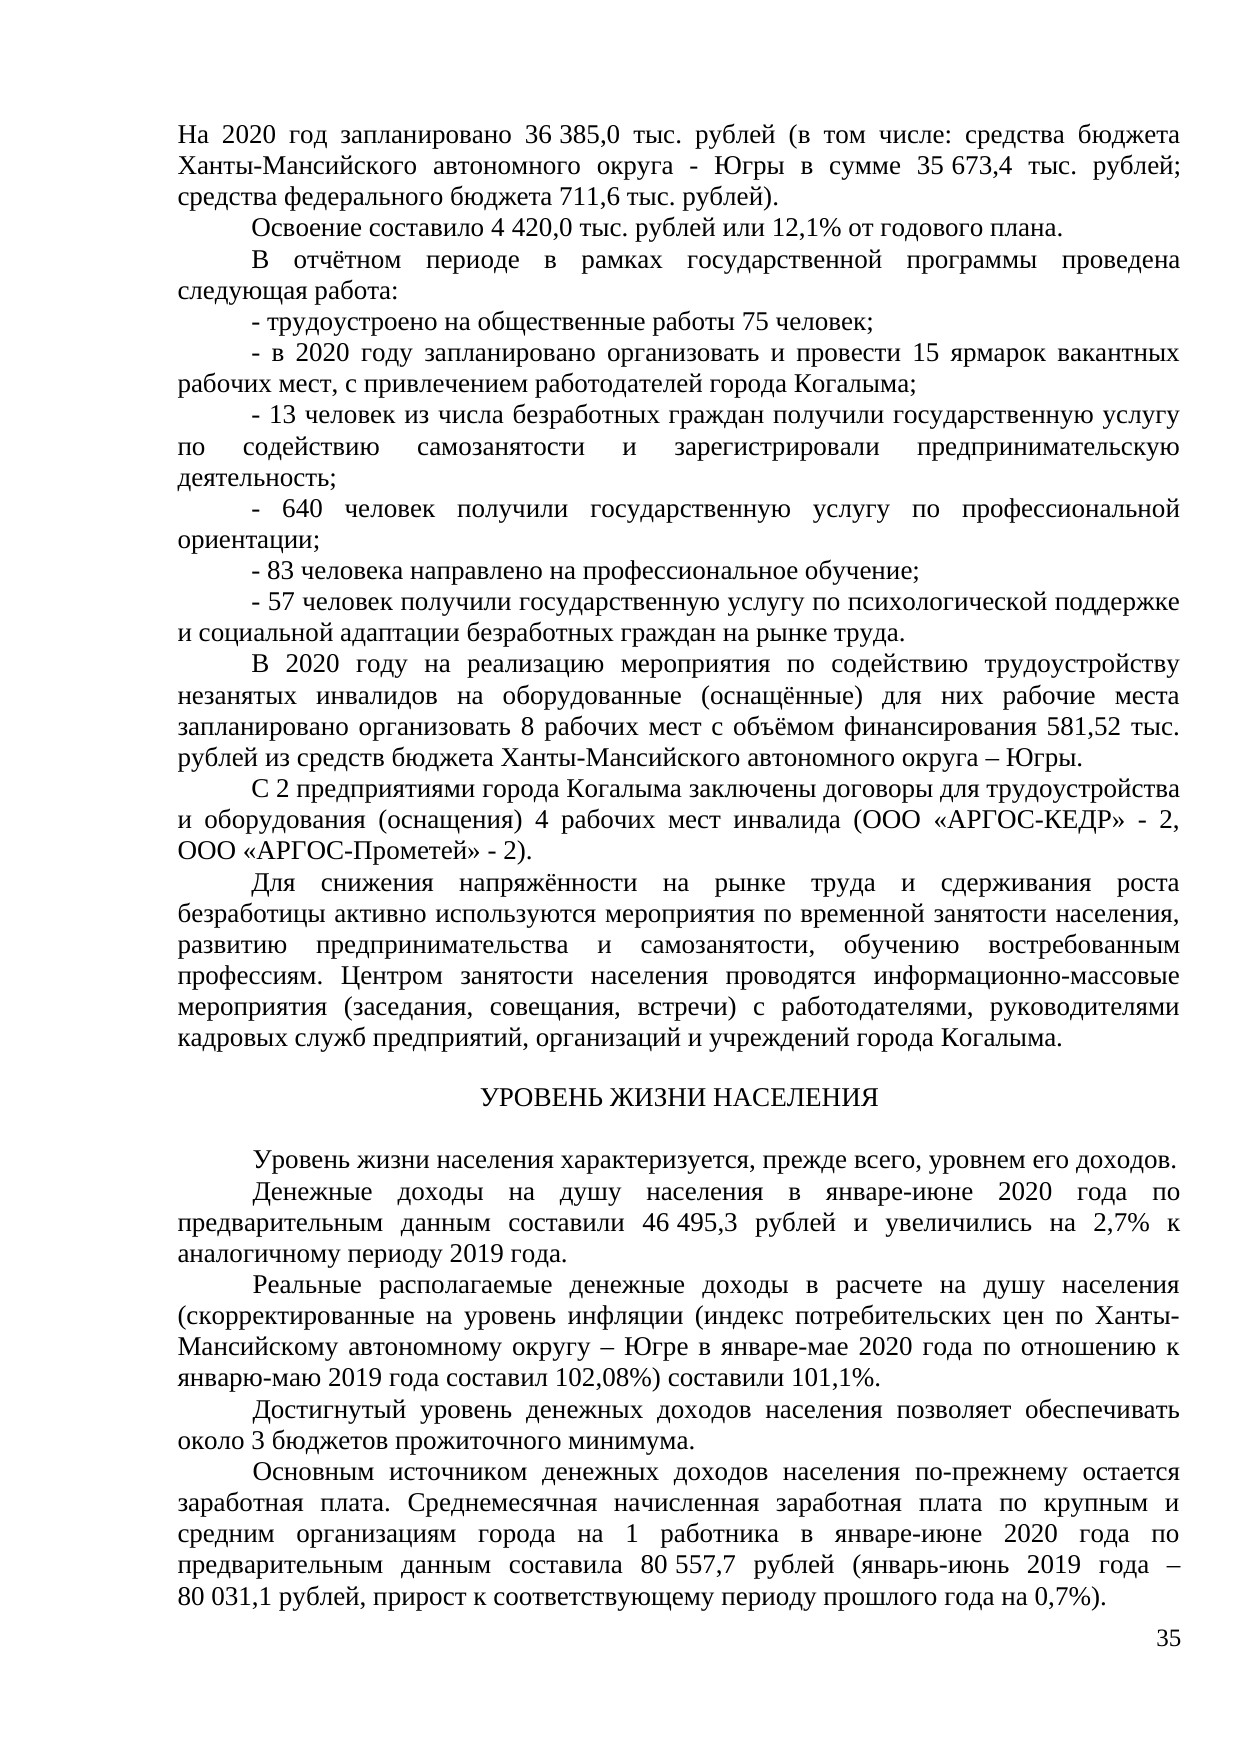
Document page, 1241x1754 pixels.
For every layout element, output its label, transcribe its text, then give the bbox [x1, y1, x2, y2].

text - 57 человек получили государственную услугу по психологической поддержке и социальной адаптации безработных граждан на рынке труда. [177, 585, 1181, 648]
text В 2020 году на реализацию мероприятия по содействию трудоустройству незанятых инвалидов на оборудованные (оснащённые) для них рабочие места запланировано организовать 8 рабочих мест с объёмом финансирования 581,52 тыс. рублей из средств бюджета Ханты-Мансийского автономного округа – Югры. [177, 648, 1181, 772]
text В отчётном периоде в рамках государственной программы проведена следующая работа: [177, 243, 1181, 305]
text - трудоустроено на общественные работы 75 человек; [177, 305, 1181, 336]
subtitle УРОВЕНЬ ЖИЗНИ НАСЕЛЕНИЯ [177, 1081, 1181, 1112]
text - 13 человек из числа безработных граждан получили государственную услугу по содействию самозанятости и зарегистрировали предпринимательскую деятельность; [177, 398, 1181, 492]
text Уровень жизни населения характеризуется, прежде всего, уровнем его доходов. [177, 1143, 1181, 1175]
text С 2 предприятиями города Когалыма заключены договоры для трудоустройства и оборудования (оснащения) 4 рабочих мест инвалида (ООО «АРГОС-КЕДР» - 2, ООО «АРГОС-Прометей» - 2). [177, 772, 1181, 866]
text Достигнутый уровень денежных доходов населения позволяет обеспечивать около 3 бюджетов прожиточного минимума. [177, 1393, 1181, 1455]
text Основным источником денежных доходов населения по-прежнему остается заработная плата. Среднемесячная начисленная заработная плата по крупным и средним организациям города на 1 работника в январе-июне 2020 года по предварительным данным составила 80 557,7 рублей (январь-июнь 2019 года – 80 031,1 рублей, прирост к соответствующему периоду прошлого года на 0,7%). [177, 1455, 1181, 1611]
text Реальные располагаемые денежные доходы в расчете на душу населения (скорректированные на уровень инфляции (индекс потребительских цен по Ханты-Мансийскому автономному округу – Югре в январе-мае 2020 года по отношению к январю-маю 2019 года составил 102,08%) составили 101,1%. [177, 1268, 1181, 1393]
text Для снижения напряжённости на рынке труда и сдерживания роста безработицы активно используются мероприятия по временной занятости населения, развитию предпринимательства и самозанятости, обучению востребованным профессиям. Центром занятости населения проводятся информационно-массовые мероприятия (заседания, совещания, встречи) с работодателями, руководителями кадровых служб предприятий, организаций и учреждений города Когалыма. [177, 866, 1181, 1052]
text Освоение составило 4 420,0 тыс. рублей или 12,1% от годового плана. [177, 212, 1181, 243]
text - 83 человека направлено на профессиональное обучение; [177, 554, 1181, 585]
text - в 2020 году запланировано организовать и провести 15 ярмарок вакантных рабочих мест, с привлечением работодателей города Когалыма; [177, 336, 1181, 398]
text - 640 человек получили государственную услугу по профессиональной ориентации; [177, 492, 1181, 554]
text Денежные доходы на душу населения в январе-июне 2020 года по предварительным данным составили 46 495,3 рублей и увеличились на 2,7% к аналогичному периоду 2019 года. [177, 1175, 1181, 1268]
